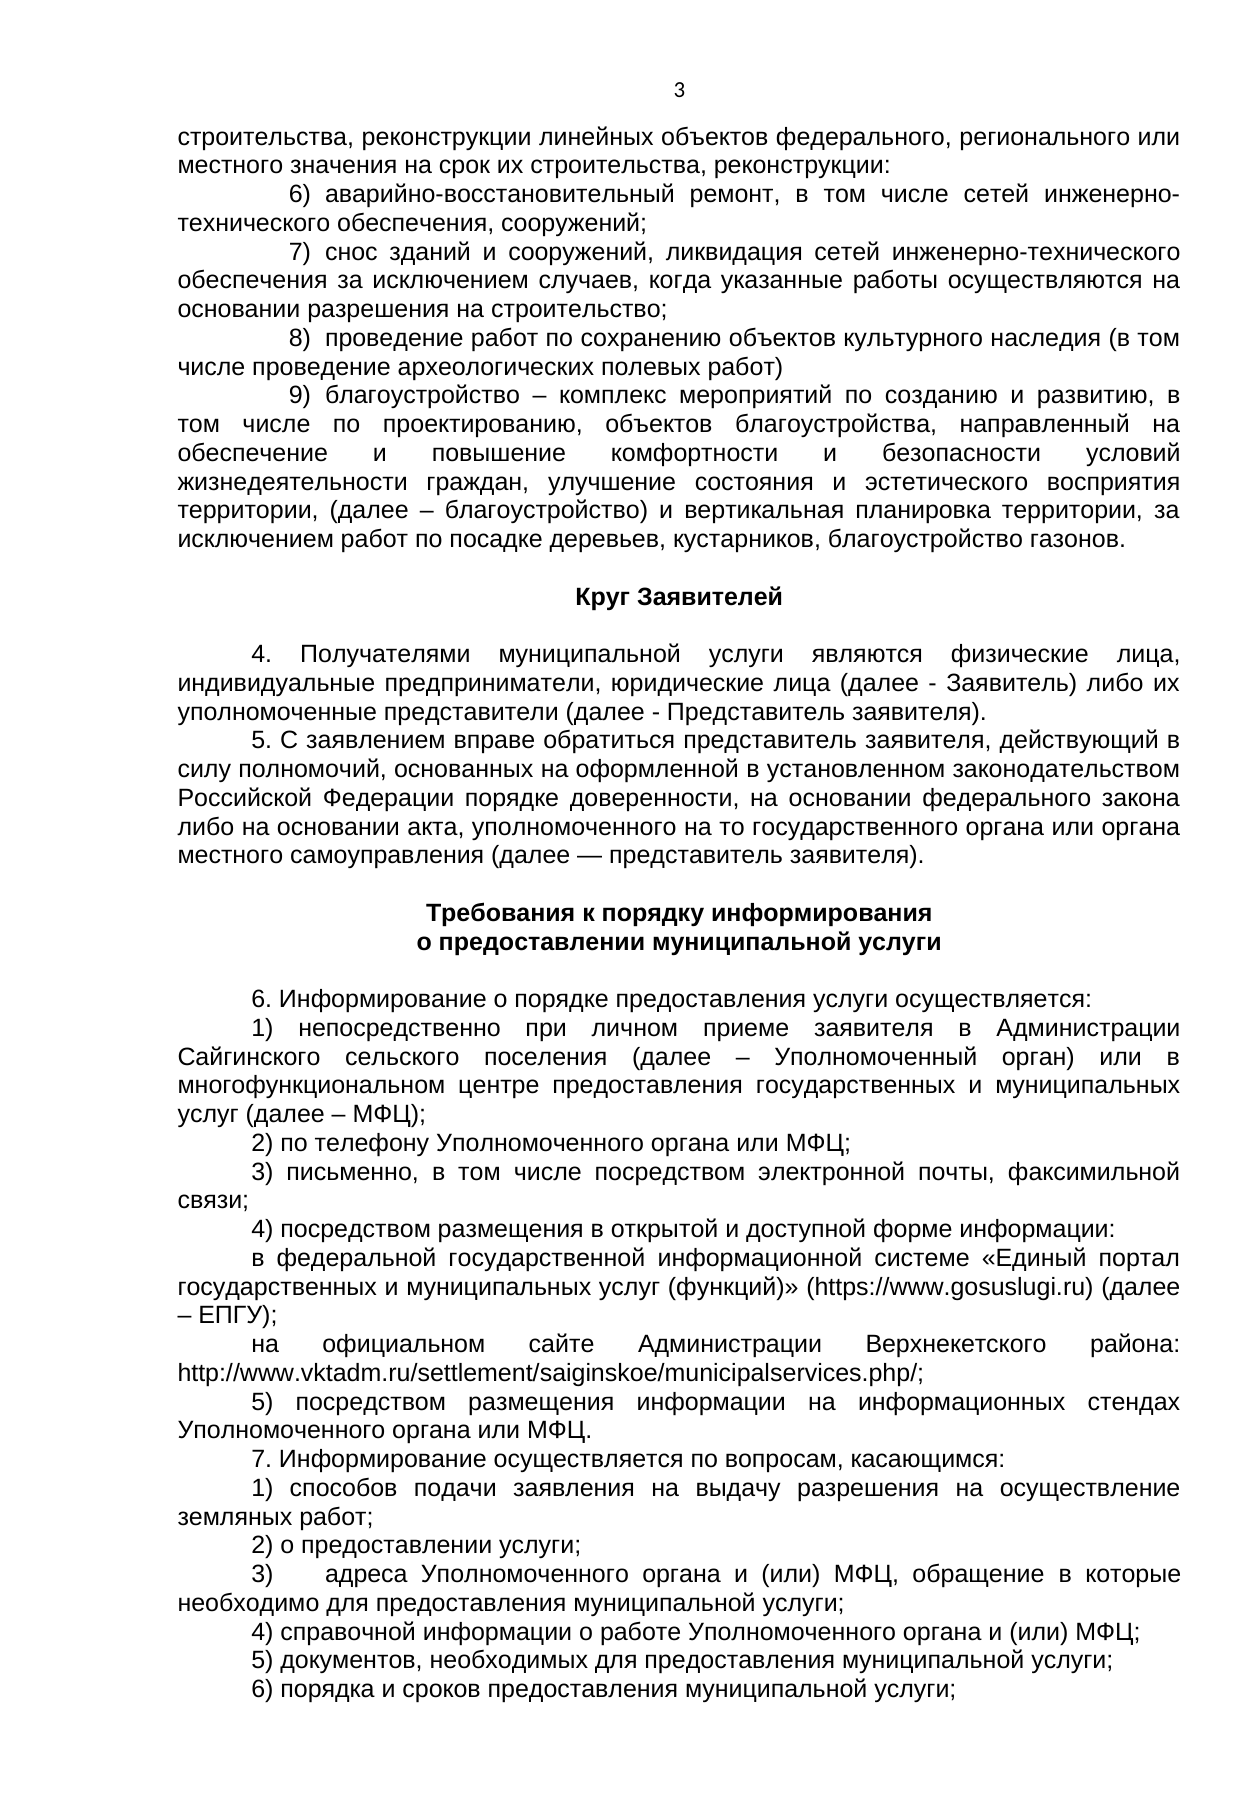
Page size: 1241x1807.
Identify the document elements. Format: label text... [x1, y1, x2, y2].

text 1) способов подачи заявления на выдачу разрешения на осуществление земляных работ; [177, 1473, 1181, 1531]
list адреса Уполномоченного органа и (или) МФЦ, обращение в которые необходимо для предоставления муниципальной услуги; [177, 1559, 1181, 1617]
text в федеральной государственной информационной системе «Единый портал государственных и муниципальных услуг (функций)» (https://www.gosuslugi.ru) (далее – ЕПГУ); [177, 1243, 1181, 1329]
text 3) письменно, в том числе посредством электронной почты, факсимильной связи; [177, 1157, 1181, 1214]
text 7. Информирование осуществляется по вопросам, касающимся: [177, 1444, 1181, 1473]
text 1) непосредственно при личном приеме заявителя в Администрации Сайгинского сельского поселения (далее – Уполномоченный орган) или в многофункциональном центре предоставления государственных и муниципальных услуг (далее – МФЦ); [177, 1013, 1181, 1128]
text 2) по телефону Уполномоченного органа или МФЦ; [177, 1128, 1181, 1157]
text о предоставлении муниципальной услуги [177, 927, 1181, 956]
text 5) посредством размещения информации на информационных стендах Уполномоченного органа или МФЦ. [177, 1387, 1181, 1444]
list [177, 122, 1181, 179]
text на официальном сайте Администрации Верхнекетского района: http://www.vktadm.ru/settlement/saiginskoe/municipalservices.php/; [177, 1329, 1181, 1387]
text 4) справочной информации о работе Уполномоченного органа и (или) МФЦ; [177, 1617, 1181, 1646]
text 4) посредством размещения в открытой и доступной форме информации: [177, 1214, 1181, 1243]
text 5) документов, необходимых для предоставления муниципальной услуги; [177, 1646, 1181, 1674]
text Требования к порядку информирования [177, 898, 1181, 927]
text 6. Информирование о порядке предоставления услуги осуществляется: [177, 984, 1181, 1013]
text Круг Заявителей [177, 582, 1181, 611]
text 6) порядка и сроков предоставления муниципальной услуги; [177, 1674, 1181, 1703]
list снос зданий и сооружений, ликвидация сетей инженерно-технического обеспечения за исключением случаев, когда указанные работы осуществляются на основании разрешения на строительство; [177, 237, 1181, 323]
list благоустройство – комплекс мероприятий по созданию и развитию, в том числе по проектированию, объектов благоустройства, направленный на обеспечение и повышение комфортности и безопасности условий жизнедеятельности граждан, улучшение состояния и эстетического восприятия территории, (далее – благоустройство) и вертикальная планировка территории, за исключением работ по посадке деревьев, кустарников, благоустройство газонов. [177, 381, 1181, 553]
list аварийно-восстановительный ремонт, в том числе сетей инженерно-технического обеспечения, сооружений; [177, 179, 1181, 237]
text 4. Получателями муниципальной услуги являются физические лица, индивидуальные предприниматели, юридические лица (далее - Заявитель) либо их уполномоченные представители (далее - Представитель заявителя). [177, 639, 1181, 726]
text 2) о предоставлении услуги; [177, 1531, 1181, 1559]
list проведение работ по сохранению объектов культурного наследия (в том числе проведение археологических полевых работ) [177, 323, 1181, 381]
text 5. С заявлением вправе обратиться представитель заявителя, действующий в силу полномочий, основанных на оформленной в установленном законодательством Российской Федерации порядке доверенности, на основании федерального закона либо на основании акта, уполномоченного на то государственного органа или органа местного самоуправления (далее — представитель заявителя). [177, 726, 1181, 869]
